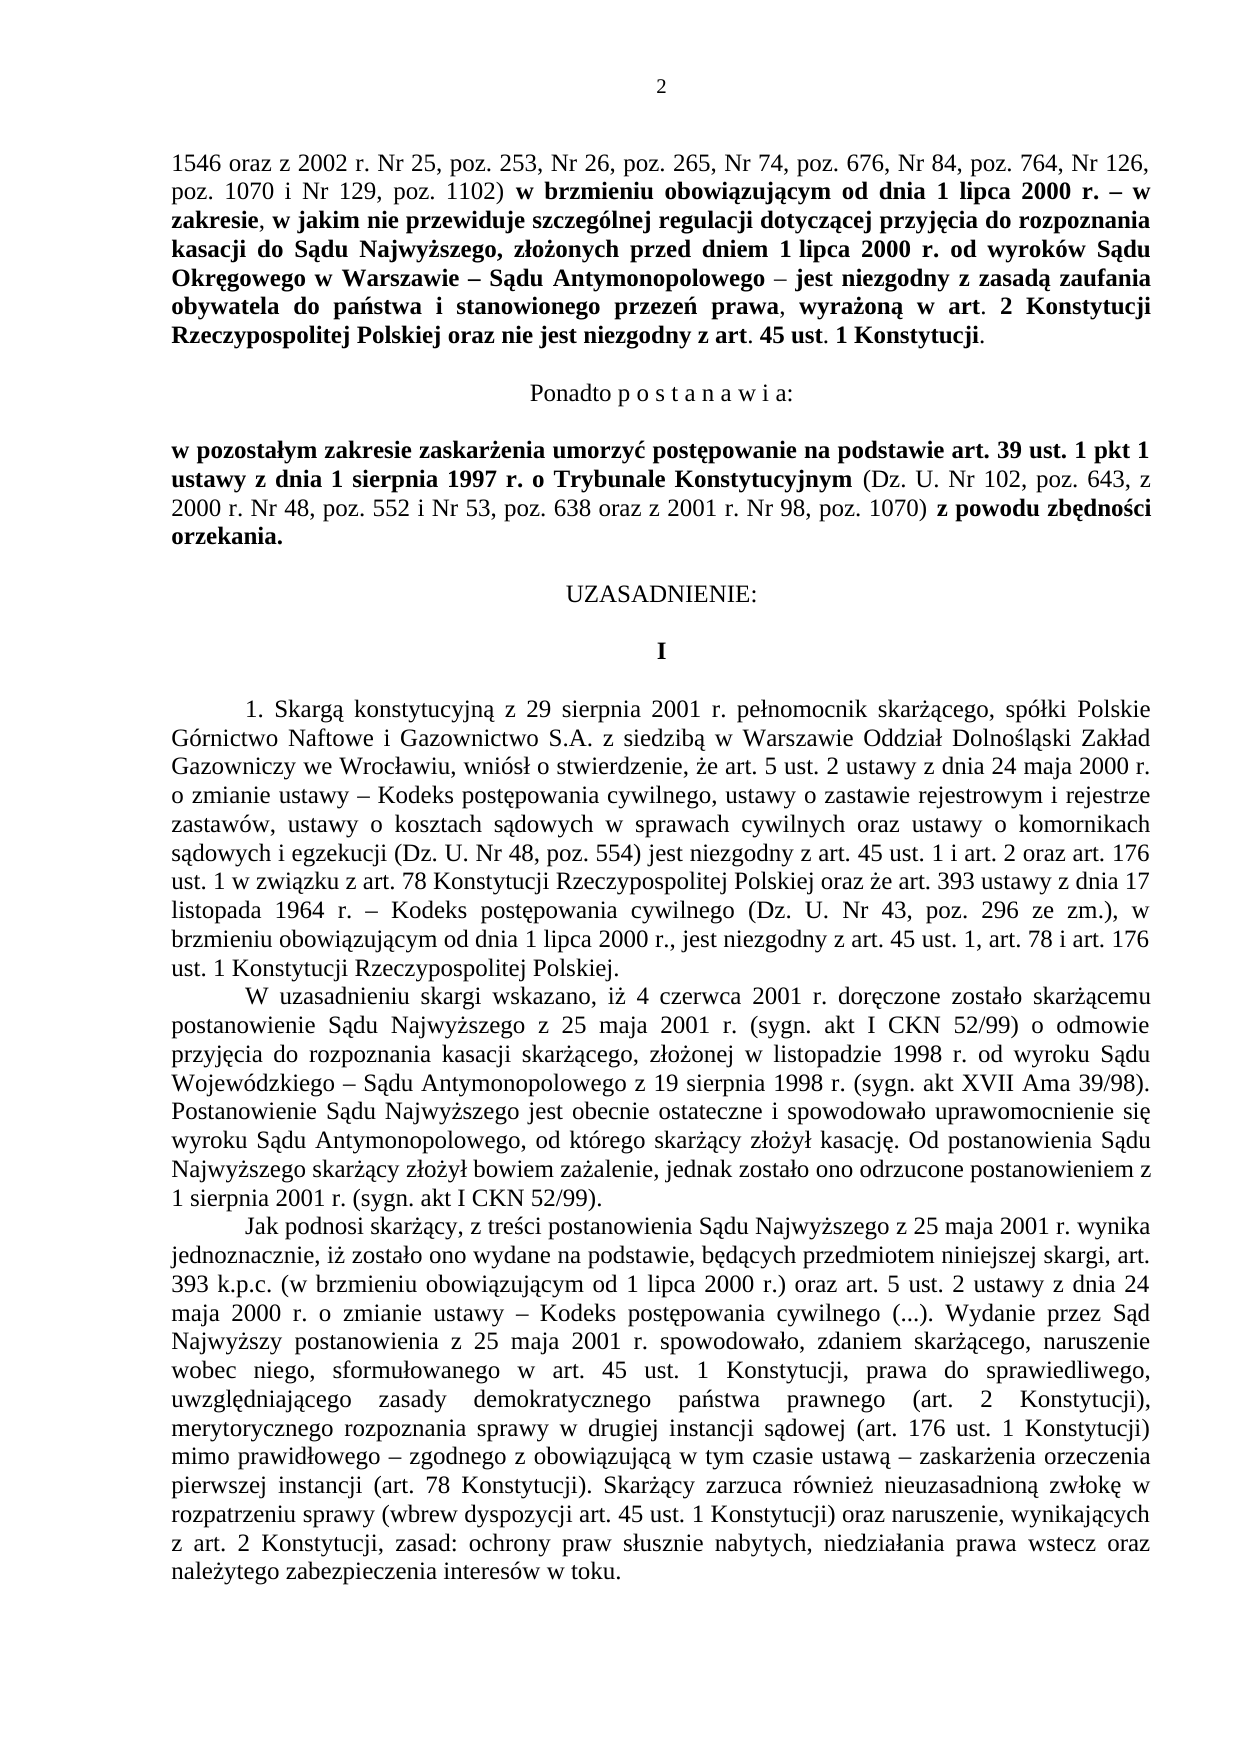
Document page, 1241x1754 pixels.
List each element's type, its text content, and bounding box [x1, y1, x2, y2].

list w pozostałym zakresie zaskarżenia umorzyć postępowanie na podstawie art. 39 ust. 1 pkt 1 ustawy z dnia 1 sierpnia 1997 r. o Trybunale Konstytucyjnym (Dz. U. Nr 102, poz. 643, z 2000 r. Nr 48, poz. 552 i Nr 53, poz. 638 oraz z 2001 r. Nr 98, poz. 1070) z powodu zbędności orzekania. [171, 435, 1152, 550]
text 1. Skargą konstytucyjną z 29 sierpnia 2001 r. pełnomocnik skarżącego, spółki Polskie Górnictwo Naftowe i Gazownictwo S.A. z siedzibą w Warszawie Oddział Dolnośląski Zakład Gazowniczy we Wrocławiu, wniósł o stwierdzenie, że art. 5 ust. 2 ustawy z dnia 24 maja 2000 r. o zmianie ustawy – Kodeks postępowania cywilnego, ustawy o zastawie rejestrowym i rejestrze zastawów, ustawy o kosztach sądowych w sprawach cywilnych oraz ustawy o komornikach sądowych i egzekucji (Dz. U. Nr 48, poz. 554) jest niezgodny z art. 45 ust. 1 i art. 2 oraz art. 176 ust. 1 w związku z art. 78 Konstytucji Rzeczypospolitej Polskiej oraz że art. 393 ustawy z dnia 17 listopada 1964 r. – Kodeks postępowania cywilnego (Dz. U. Nr 43, poz. 296 ze zm.), w brzmieniu obowiązującym od dnia 1 lipca 2000 r., jest niezgodny z art. 45 ust. 1, art. 78 i art. 176 ust. 1 Konstytucji Rzeczypospolitej Polskiej. [171, 694, 1152, 981]
text Jak podnosi skarżący, z treści postanowienia Sądu Najwyższego z 25 maja 2001 r. wynika jednoznacznie, iż zostało ono wydane na podstawie, będących przedmiotem niniejszej skargi, art. 393 k.p.c. (w brzmieniu obowiązującym od 1 lipca 2000 r.) oraz art. 5 ust. 2 ustawy z dnia 24 maja 2000 r. o zmianie ustawy – Kodeks postępowania cywilnego (...). Wydanie przez Sąd Najwyższy postanowienia z 25 maja 2001 r. spowodowało, zdaniem skarżącego, naruszenie wobec niego, sformułowanego w art. 45 ust. 1 Konstytucji, prawa do sprawiedliwego, uwzględniającego zasady demokratycznego państwa prawnego (art. 2 Konstytucji), merytorycznego rozpoznania sprawy w drugiej instancji sądowej (art. 176 ust. 1 Konstytucji) mimo prawidłowego – zgodnego z obowiązującą w tym czasie ustawą – zaskarżenia orzeczenia pierwszej instancji (art. 78 Konstytucji). Skarżący zarzuca również nieuzasadnioną zwłokę w rozpatrzeniu sprawy (wbrew dyspozycji art. 45 ust. 1 Konstytucji) oraz naruszenie, wynikających z art. 2 Konstytucji, zasad: ochrony praw słusznie nabytych, niedziałania prawa wstecz oraz należytego zabezpieczenia interesów w toku. [171, 1211, 1152, 1585]
subtitle I [171, 636, 1152, 665]
text W uzasadnieniu skargi wskazano, iż 4 czerwca 2001 r. doręczone zostało skarżącemu postanowienie Sądu Najwyższego z 25 maja 2001 r. (sygn. akt I CKN 52/99) o odmowie przyjęcia do rozpoznania kasacji skarżącego, złożonej w listopadzie 1998 r. od wyroku Sądu Wojewódzkiego – Sądu Antymonopolowego z 19 sierpnia 1998 r. (sygn. akt XVII Ama 39/98). Postanowienie Sądu Najwyższego jest obecnie ostateczne i spowodowało uprawomocnienie się wyroku Sądu Antymonopolowego, od którego skarżący złożył kasację. Od postanowienia Sądu Najwyższego skarżący złożył bowiem zażalenie, jednak zostało ono odrzucone postanowieniem z 1 sierpnia 2001 r. (sygn. akt I CKN 52/99). [171, 981, 1152, 1211]
subtitle UZASADNIENIE: [171, 579, 1152, 608]
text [171, 148, 1152, 349]
list Ponadto p o s t a n a w i a: [171, 378, 1152, 406]
